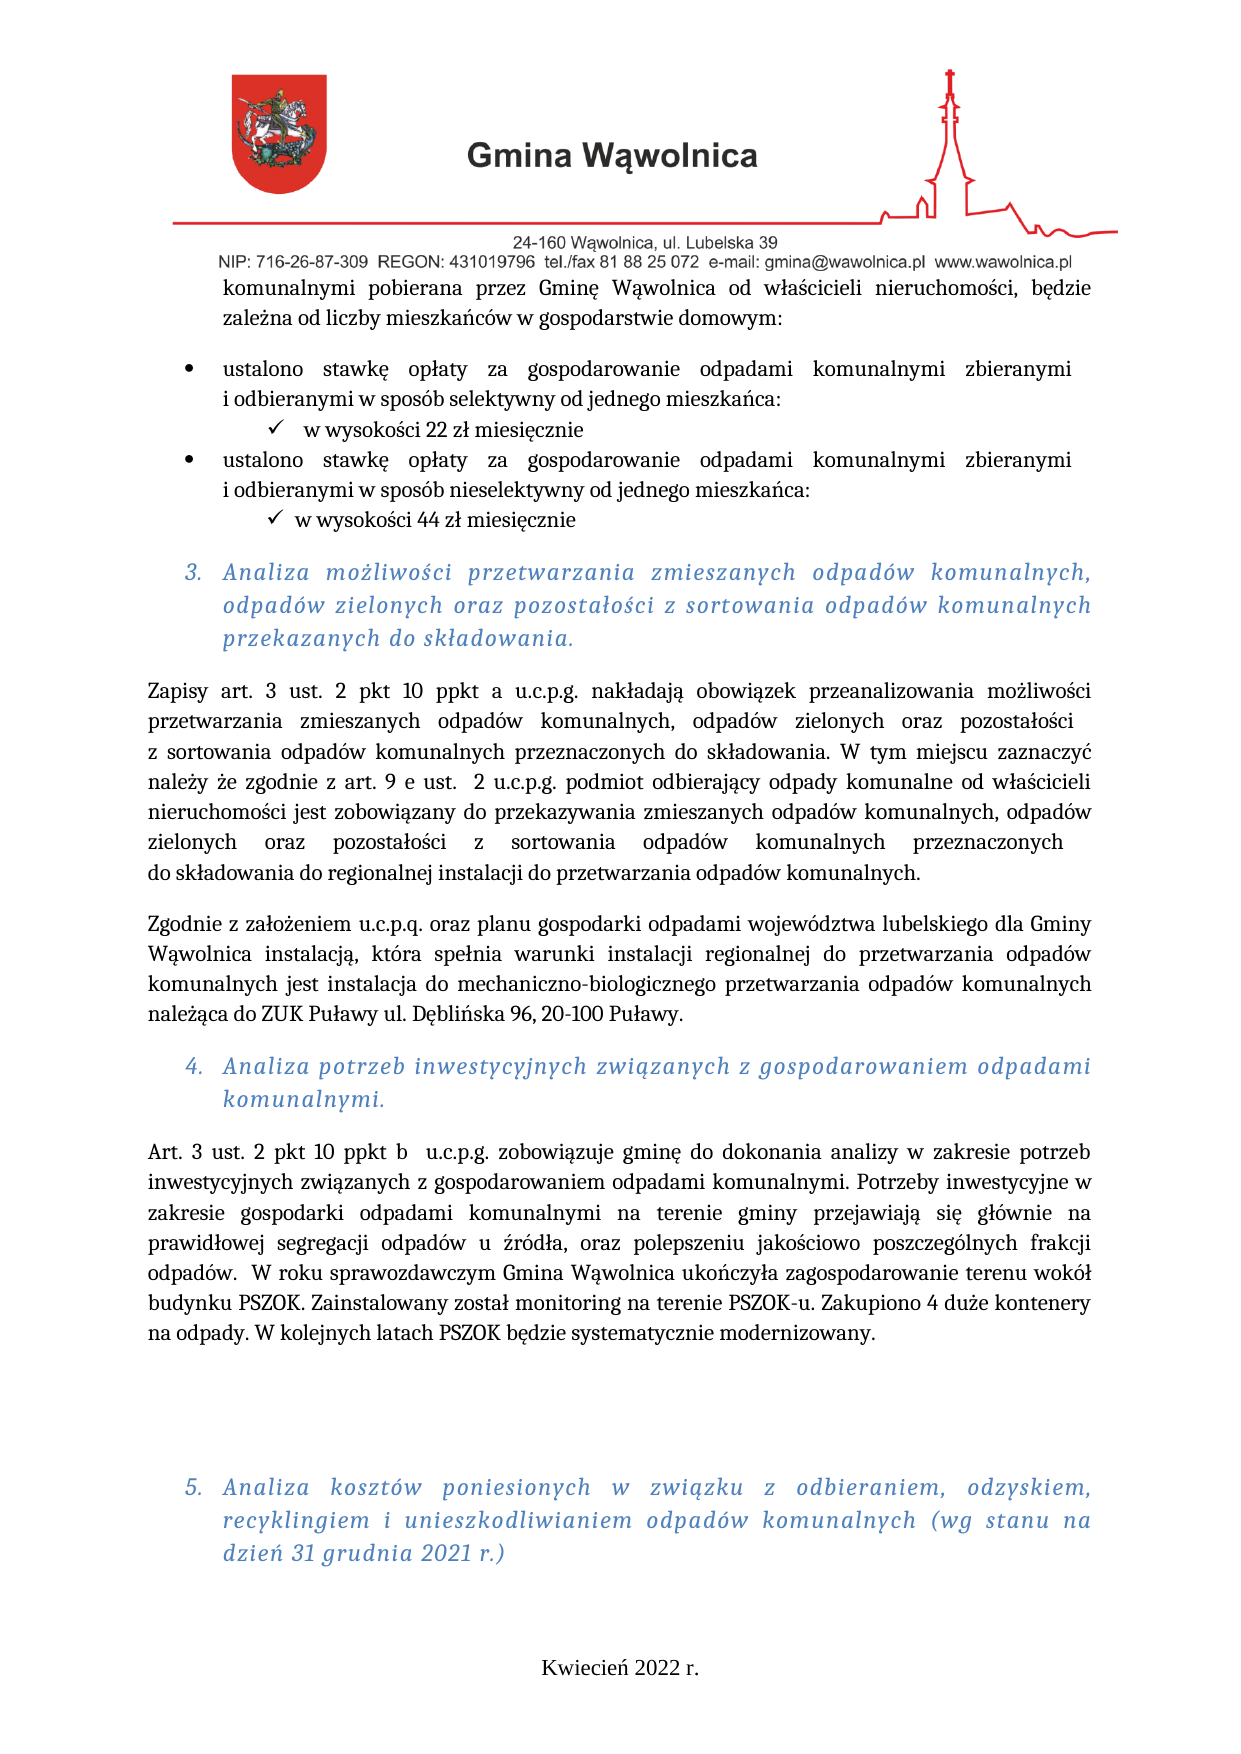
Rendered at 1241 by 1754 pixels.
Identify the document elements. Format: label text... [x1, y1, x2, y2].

text Art. 3 ust. 2 pkt 10 ppkt b u.c.p.g. zobowiązuje gminę do dokonania analizy w zakresie potrzeb inwestycyjnych związanych z gospodarowaniem odpadami komunalnymi. Potrzeby inwestycyjne w zakresie gospodarki odpadami komunalnymi na terenie gminy przejawiają się głównie na prawidłowej segregacji odpadów u źródła, oraz polepszeniu jakościowo poszczególnych frakcji odpadów. W roku sprawozdawczym Gmina Wąwolnica ukończyła zagospodarowanie terenu wokół budynku PSZOK. Zainstalowany został monitoring na terenie PSZOK-u. Zakupiono 4 duże kontenery na odpady. W kolejnych latach PSZOK będzie systematycznie modernizowany. [148, 1139, 1093, 1346]
list w wysokości 22 zł miesięcznie [266, 416, 1093, 443]
text Zapisy art. 3 ust. 2 pkt 10 ppkt a u.c.p.g. nakładają obowiązek przeanalizowania możliwości przetwarzania zmieszanych odpadów komunalnych, odpadów zielonych oraz pozostałości z sortowania odpadów komunalnych przeznaczonych do składowania. W tym miejscu zaznaczyć należy że zgodnie z art. 9 e ust. 2 u.c.p.g. podmiot odbierający odpady komunalne od właścicieli nieruchomości jest zobowiązany do przekazywania zmieszanych odpadów komunalnych, odpadów zielonych oraz pozostałości z sortowania odpadów komunalnych przeznaczonych do składowania do regionalnej instalacji do przetwarzania odpadów komunalnych. [148, 678, 1093, 886]
list ustalono stawkę opłaty za gospodarowanie odpadami komunalnymi zbieranymi i odbieranymi w sposób nieselektywny od jednego mieszkańca: [185, 447, 1093, 503]
picture [172, 69, 1118, 271]
subtitle Analiza kosztów poniesionych w związku z odbieraniem, odzyskiem, recyklingiem i unieszkodliwianiem odpadów komunalnych (wg stanu na dzień 31 grudnia 2021 r.) [185, 1473, 1093, 1568]
subtitle Analiza potrzeb inwestycyjnych związanych z gospodarowaniem odpadami komunalnymi. [185, 1052, 1093, 1114]
subtitle Analiza możliwości przetwarzania zmieszanych odpadów komunalnych, odpadów zielonych oraz pozostałości z sortowania odpadów komunalnych przekazanych do składowania. [185, 558, 1093, 653]
list ustalono stawkę opłaty za gospodarowanie odpadami komunalnymi zbieranymi i odbieranymi w sposób selektywny od jednego mieszkańca: [185, 356, 1093, 413]
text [223, 148, 1093, 331]
text Zgodnie z założeniem u.c.p.q. oraz planu gospodarki odpadami województwa lubelskiego dla Gminy Wąwolnica instalacją, która spełnia warunki instalacji regionalnej do przetwarzania odpadów komunalnych jest instalacja do mechaniczno-biologicznego przetwarzania odpadów komunalnych należąca do ZUK Puławy ul. Dęblińska 96, 20-100 Puławy. [148, 910, 1093, 1027]
list w wysokości 44 zł miesięcznie [266, 507, 1093, 533]
